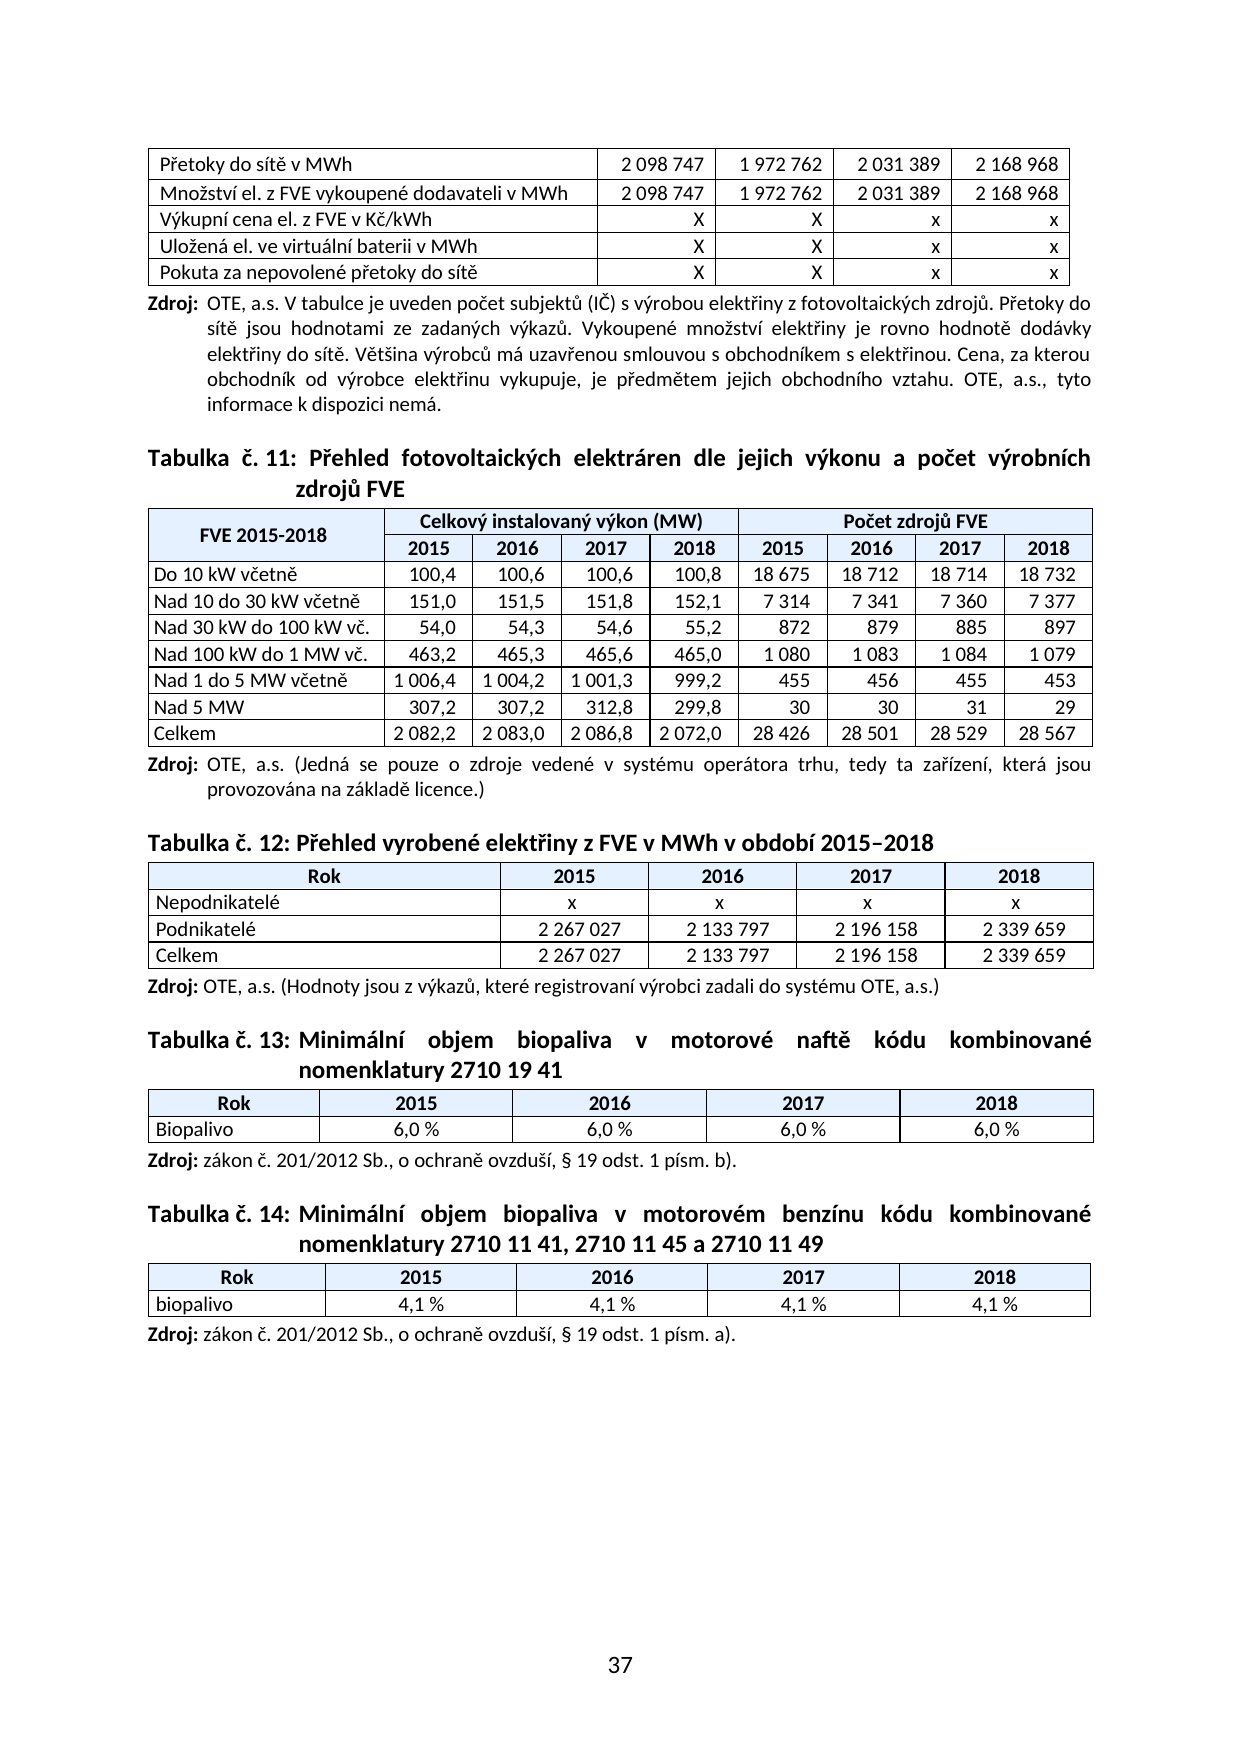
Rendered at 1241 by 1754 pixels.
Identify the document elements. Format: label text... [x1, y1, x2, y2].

table_cell 872 [739, 615, 827, 640]
table_cell x [834, 259, 951, 285]
table_cell 100,4 [385, 562, 472, 587]
table_cell Výkupní cena el. z FVE v Kč/kWh [149, 206, 597, 232]
table_cell 30 [739, 694, 827, 719]
table_cell 2016 [828, 535, 915, 561]
table_cell 2 267 027 [501, 943, 648, 968]
table_cell x [797, 890, 944, 915]
table_header 2018 [901, 1090, 1093, 1116]
table_cell 2 339 659 [946, 943, 1093, 968]
table_cell Biopalivo [149, 1117, 319, 1142]
table_cell Do 10 kW včetně [149, 562, 384, 587]
table_header 2017 [797, 863, 944, 888]
table_cell 2 339 659 [946, 916, 1093, 941]
table_cell 151,8 [562, 588, 649, 613]
table_cell 1 004,2 [473, 668, 561, 693]
table_cell X [598, 259, 715, 285]
table_cell 18 714 [916, 562, 1004, 587]
table_cell Nad 1 do 5 MW včetně [149, 668, 384, 693]
table_cell 151,5 [473, 588, 561, 613]
table_cell X [716, 233, 833, 258]
table_cell 453 [1005, 668, 1092, 693]
text Zdroj: zákon č. 201/2012 Sb., o ochraně ovzduší, § 19 odst. 1 písm. b). [148, 1147, 1092, 1173]
table_cell 7 377 [1005, 588, 1092, 613]
table_cell x [649, 890, 796, 915]
table_cell 151,0 [385, 588, 472, 613]
table_cell 307,2 [473, 694, 561, 719]
table_header 2015 [326, 1264, 516, 1290]
table_cell 2 267 027 [501, 916, 648, 941]
table_cell 4,1 % [708, 1291, 899, 1316]
table_cell Celkem [149, 943, 500, 968]
table_cell 2018 [651, 535, 738, 561]
table_cell 6,0 % [513, 1117, 706, 1142]
table_cell 2 196 158 [797, 916, 944, 941]
table_cell 18 675 [739, 562, 827, 587]
table_header Celkový instalovaný výkon (MW) [385, 509, 738, 534]
table_cell 1 079 [1005, 641, 1092, 666]
table_cell Celkem [149, 720, 384, 746]
table_cell 2015 [739, 535, 827, 561]
table_cell 4,1 % [900, 1291, 1090, 1316]
table_cell 2 133 797 [649, 916, 796, 941]
table_cell 879 [828, 615, 915, 640]
table_cell 7 314 [739, 588, 827, 613]
table_cell 1 006,4 [385, 668, 472, 693]
table_cell Nepodnikatelé [149, 890, 500, 915]
table_cell 54,6 [562, 615, 649, 640]
table_cell 18 712 [828, 562, 915, 587]
table_header 2016 [649, 863, 796, 888]
table_header 2018 [900, 1264, 1090, 1290]
table_header 2018 [946, 863, 1093, 888]
table_cell 885 [916, 615, 1004, 640]
table_cell 54,3 [473, 615, 561, 640]
text Zdroj: OTE, a.s. (Hodnoty jsou z výkazů, které registrovaní výrobci zadali do systému OTE, a.s.) [148, 973, 1092, 998]
table_cell 2 031 389 [834, 180, 951, 205]
table_cell x [834, 233, 951, 258]
table_cell 456 [828, 668, 915, 693]
table_cell 29 [1005, 694, 1092, 719]
table_cell 312,8 [562, 694, 649, 719]
text Zdroj: zákon č. 201/2012 Sb., o ochraně ovzduší, § 19 odst. 1 písm. a). [148, 1321, 1092, 1347]
table_cell 30 [828, 694, 915, 719]
table_cell 18 732 [1005, 562, 1092, 587]
table_cell x [834, 206, 951, 232]
table_cell 2 031 389 [834, 149, 951, 179]
table_cell 2016 [473, 535, 561, 561]
table_cell 100,8 [651, 562, 738, 587]
table_cell 4,1 % [517, 1291, 707, 1316]
text Zdroj: OTE, a.s. (Jedná se pouze o zdroje vedené v systému operátora trhu, tedy ta zařízení, která jsou provozována na základě licence.) [148, 751, 1092, 802]
table_cell x [952, 259, 1069, 285]
list Tabulka č. 11: Přehled fotovoltaických elektráren dle jejich výkonu a počet výrobních zdrojů FVE [148, 442, 1092, 503]
table_cell 999,2 [651, 668, 738, 693]
table_cell X [716, 206, 833, 232]
table_cell 2 086,8 [562, 720, 649, 746]
table_cell 2 082,2 [385, 720, 472, 746]
table_cell Přetoky do sítě v MWh [149, 149, 597, 179]
table_cell 1 001,3 [562, 668, 649, 693]
table_header Rok [149, 863, 500, 888]
table_cell 463,2 [385, 641, 472, 666]
table_cell Pokuta za nepovolené přetoky do sítě [149, 259, 597, 285]
table_cell 6,0 % [901, 1117, 1093, 1142]
table_cell 299,8 [651, 694, 738, 719]
table_cell 28 501 [828, 720, 915, 746]
table_cell 1 972 762 [716, 149, 833, 179]
table_header 2016 [517, 1264, 707, 1290]
table_header Rok [149, 1264, 325, 1290]
table_cell 2 196 158 [797, 943, 944, 968]
table_cell 307,2 [385, 694, 472, 719]
table_cell x [946, 890, 1093, 915]
table_cell 31 [916, 694, 1004, 719]
table_header Rok [149, 1090, 319, 1116]
table_cell Nad 5 MW [149, 694, 384, 719]
table_header 2015 [501, 863, 648, 888]
table_cell 2 168 968 [952, 180, 1069, 205]
list Tabulka č. 12: Přehled vyrobené elektřiny z FVE v MWh v období 2015–2018 [148, 827, 1092, 858]
table_cell 4,1 % [326, 1291, 516, 1316]
table_cell 1 083 [828, 641, 915, 666]
table_cell 6,0 % [707, 1117, 899, 1142]
table_header Počet zdrojů FVE [739, 509, 1092, 534]
table_cell 1 972 762 [716, 180, 833, 205]
table_cell 2 098 747 [598, 180, 715, 205]
table_cell Nad 100 kW do 1 MW vč. [149, 641, 384, 666]
text Zdroj: OTE, a.s. V tabulce je uveden počet subjektů (IČ) s výrobou elektřiny z fotovoltaických zdrojů. Přetoky do sítě jsou hodnotami ze zadaných výkazů. Vykoupené množství elektřiny je rovno hodnotě dodávky elektřiny do sítě. Většina výrobců má uzavřenou smlouvou s obchodníkem s elektřinou. Cena, za kterou obchodník od výrobce elektřinu vykupuje, je předmětem jejich obchodního vztahu. OTE, a.s., tyto informace k dispozici nemá. [148, 290, 1092, 417]
table_cell Množství el. z FVE vykoupené dodavateli v MWh [149, 180, 597, 205]
table_cell 465,3 [473, 641, 561, 666]
list Tabulka č. 14: Minimální objem biopaliva v motorovém benzínu kódu kombinované nomenklatury 2710 11 41, 2710 11 45 a 2710 11 49 [148, 1198, 1092, 1259]
table_cell 7 360 [916, 588, 1004, 613]
table_cell 28 426 [739, 720, 827, 746]
table_cell 100,6 [473, 562, 561, 587]
table_cell 2 133 797 [649, 943, 796, 968]
table_header 2017 [707, 1090, 899, 1116]
table_cell X [716, 259, 833, 285]
table_cell x [501, 890, 648, 915]
table_cell Uložená el. ve virtuální baterii v MWh [149, 233, 597, 258]
table_cell 455 [916, 668, 1004, 693]
table_cell 2 072,0 [651, 720, 738, 746]
table_cell 28 567 [1005, 720, 1092, 746]
table_cell 100,6 [562, 562, 649, 587]
table_cell Podnikatelé [149, 916, 500, 941]
table_cell 6,0 % [320, 1117, 512, 1142]
table_header FVE 2015-2018 [149, 509, 384, 561]
table_cell 7 341 [828, 588, 915, 613]
table_cell 1 084 [916, 641, 1004, 666]
table_cell X [598, 233, 715, 258]
table_cell 28 529 [916, 720, 1004, 746]
table_cell Nad 10 do 30 kW včetně [149, 588, 384, 613]
table_cell 455 [739, 668, 827, 693]
table_cell 2017 [916, 535, 1004, 561]
table_cell 2 083,0 [473, 720, 561, 746]
table_cell Nad 30 kW do 100 kW vč. [149, 615, 384, 640]
table_cell 55,2 [651, 615, 738, 640]
table_cell 54,0 [385, 615, 472, 640]
table_cell 2 098 747 [598, 149, 715, 179]
table_cell biopalivo [149, 1291, 325, 1316]
table_header 2016 [513, 1090, 706, 1116]
table_cell 2 168 968 [952, 149, 1069, 179]
table_cell 465,0 [651, 641, 738, 666]
table_cell 465,6 [562, 641, 649, 666]
table_cell 2018 [1005, 535, 1092, 561]
table_cell 897 [1005, 615, 1092, 640]
table_cell X [598, 206, 715, 232]
table_cell x [952, 206, 1069, 232]
table_cell 2015 [385, 535, 472, 561]
table_header 2017 [708, 1264, 899, 1290]
table_cell 152,1 [651, 588, 738, 613]
table_cell x [952, 233, 1069, 258]
list Tabulka č. 13: Minimální objem biopaliva v motorové naftě kódu kombinované nomenklatury 2710 19 41 [148, 1024, 1092, 1085]
table_header 2015 [320, 1090, 512, 1116]
table_cell 2017 [562, 535, 649, 561]
table_cell 1 080 [739, 641, 827, 666]
